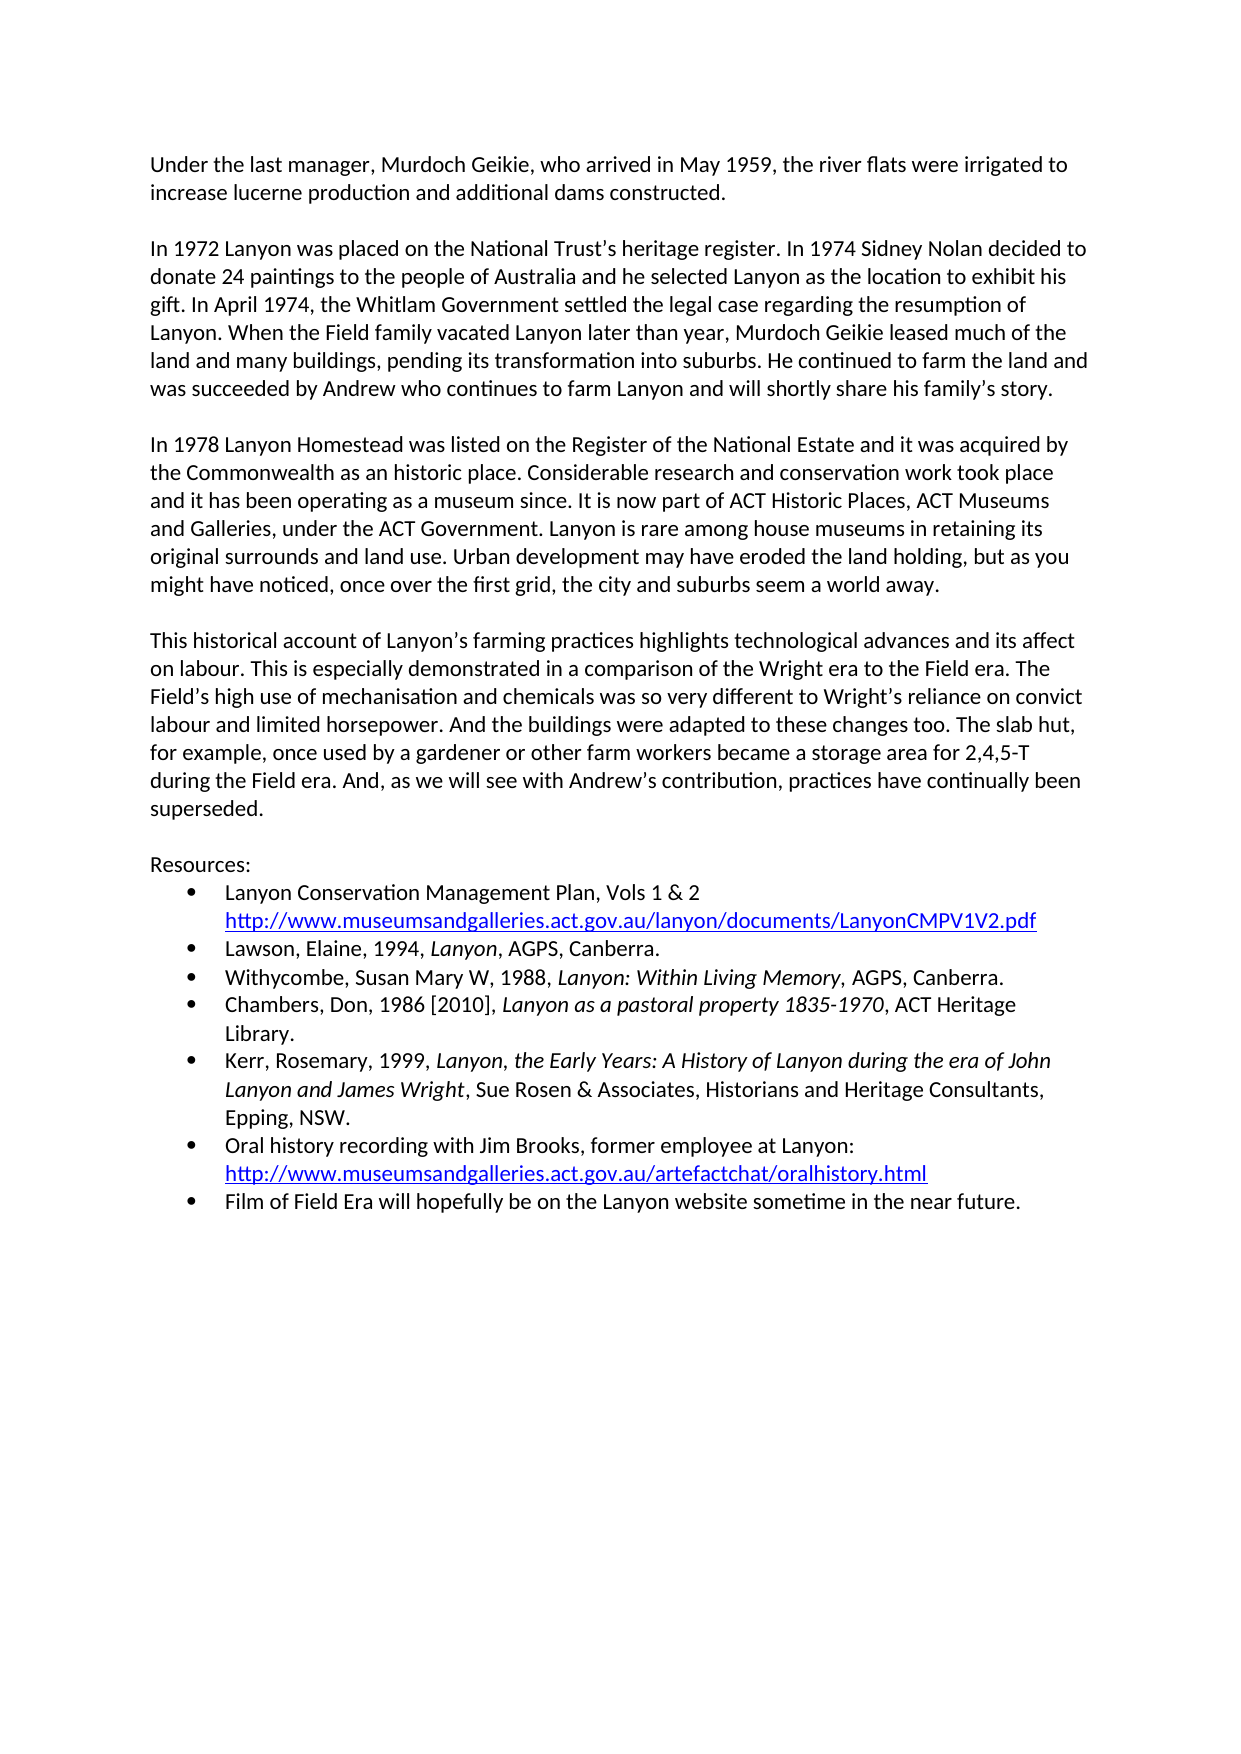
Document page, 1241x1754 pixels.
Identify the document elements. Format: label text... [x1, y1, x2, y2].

list Lanyon Conservation Management Plan, Vols 1 & 2 [187, 878, 1090, 907]
list Oral history recording with Jim Brooks, former employee at Lanyon: http://www.museumsandgalleries.act.gov.au/artefactchat/oralhistory.html [187, 1131, 1090, 1187]
list Kerr, Rosemary, 1999, Lanyon, the Early Years: A History of Lanyon during the era of John Lanyon and James Wright, Sue Rosen & Associates, Historians and Heritage Consultants, Epping, NSW. [187, 1047, 1090, 1131]
list Film of Field Era will hopefully be on the Lanyon website sometime in the near future. [187, 1187, 1090, 1215]
text This historical account of Lanyon’s farming practices highlights technological advances and its affect on labour. This is especially demonstrated in a comparison of the Wright era to the Field era. The Field’s high use of mechanisation and chemicals was so very different to Wright’s reliance on convict labour and limited horsepower. And the buildings were adapted to these changes too. The slab hut, for example, once used by a gardener or other farm workers became a storage area for 2,4,5-T during the Field era. And, as we will see with Andrew’s contribution, practices have continually been superseded. [150, 626, 1090, 822]
text http://www.museumsandgalleries.act.gov.au/lanyon/documents/LanyonCMPV1V2.pdf [225, 907, 1090, 934]
list Chambers, Don, 1986 [2010], Lanyon as a pastoral property 1835-1970, ACT Heritage Library. [187, 991, 1090, 1047]
text Under the last manager, Murdoch Geikie, who arrived in May 1959, the river flats were irrigated to increase lucerne production and additional dams constructed. [150, 150, 1090, 206]
list Withycombe, Susan Mary W, 1988, Lanyon: Within Living Memory, AGPS, Canberra. [187, 963, 1090, 991]
text In 1972 Lanyon was placed on the National Trust’s heritage register. In 1974 Sidney Nolan decided to donate 24 paintings to the people of Australia and he selected Lanyon as the location to exhibit his gift. In April 1974, the Whitlam Government settled the legal case regarding the resumption of Lanyon. When the Field family vacated Lanyon later than year, Murdoch Geikie leased much of the land and many buildings, pending its transformation into suburbs. He continued to farm the land and was succeeded by Andrew who continues to farm Lanyon and will shortly share his family’s story. [150, 234, 1090, 402]
text In 1978 Lanyon Homestead was listed on the Register of the National Estate and it was acquired by the Commonwealth as an historic place. Considerable research and conservation work took place and it has been operating as a museum since. It is now part of ACT Historic Places, ACT Museums and Galleries, under the ACT Government. Lanyon is rare among house museums in retaining its original surrounds and land use. Urban development may have eroded the land holding, but as you might have noticed, once over the first grid, the city and suburbs seem a world away. [150, 430, 1090, 598]
list Lawson, Elaine, 1994, Lanyon, AGPS, Canberra. [187, 934, 1090, 963]
text Resources: [150, 851, 1090, 878]
